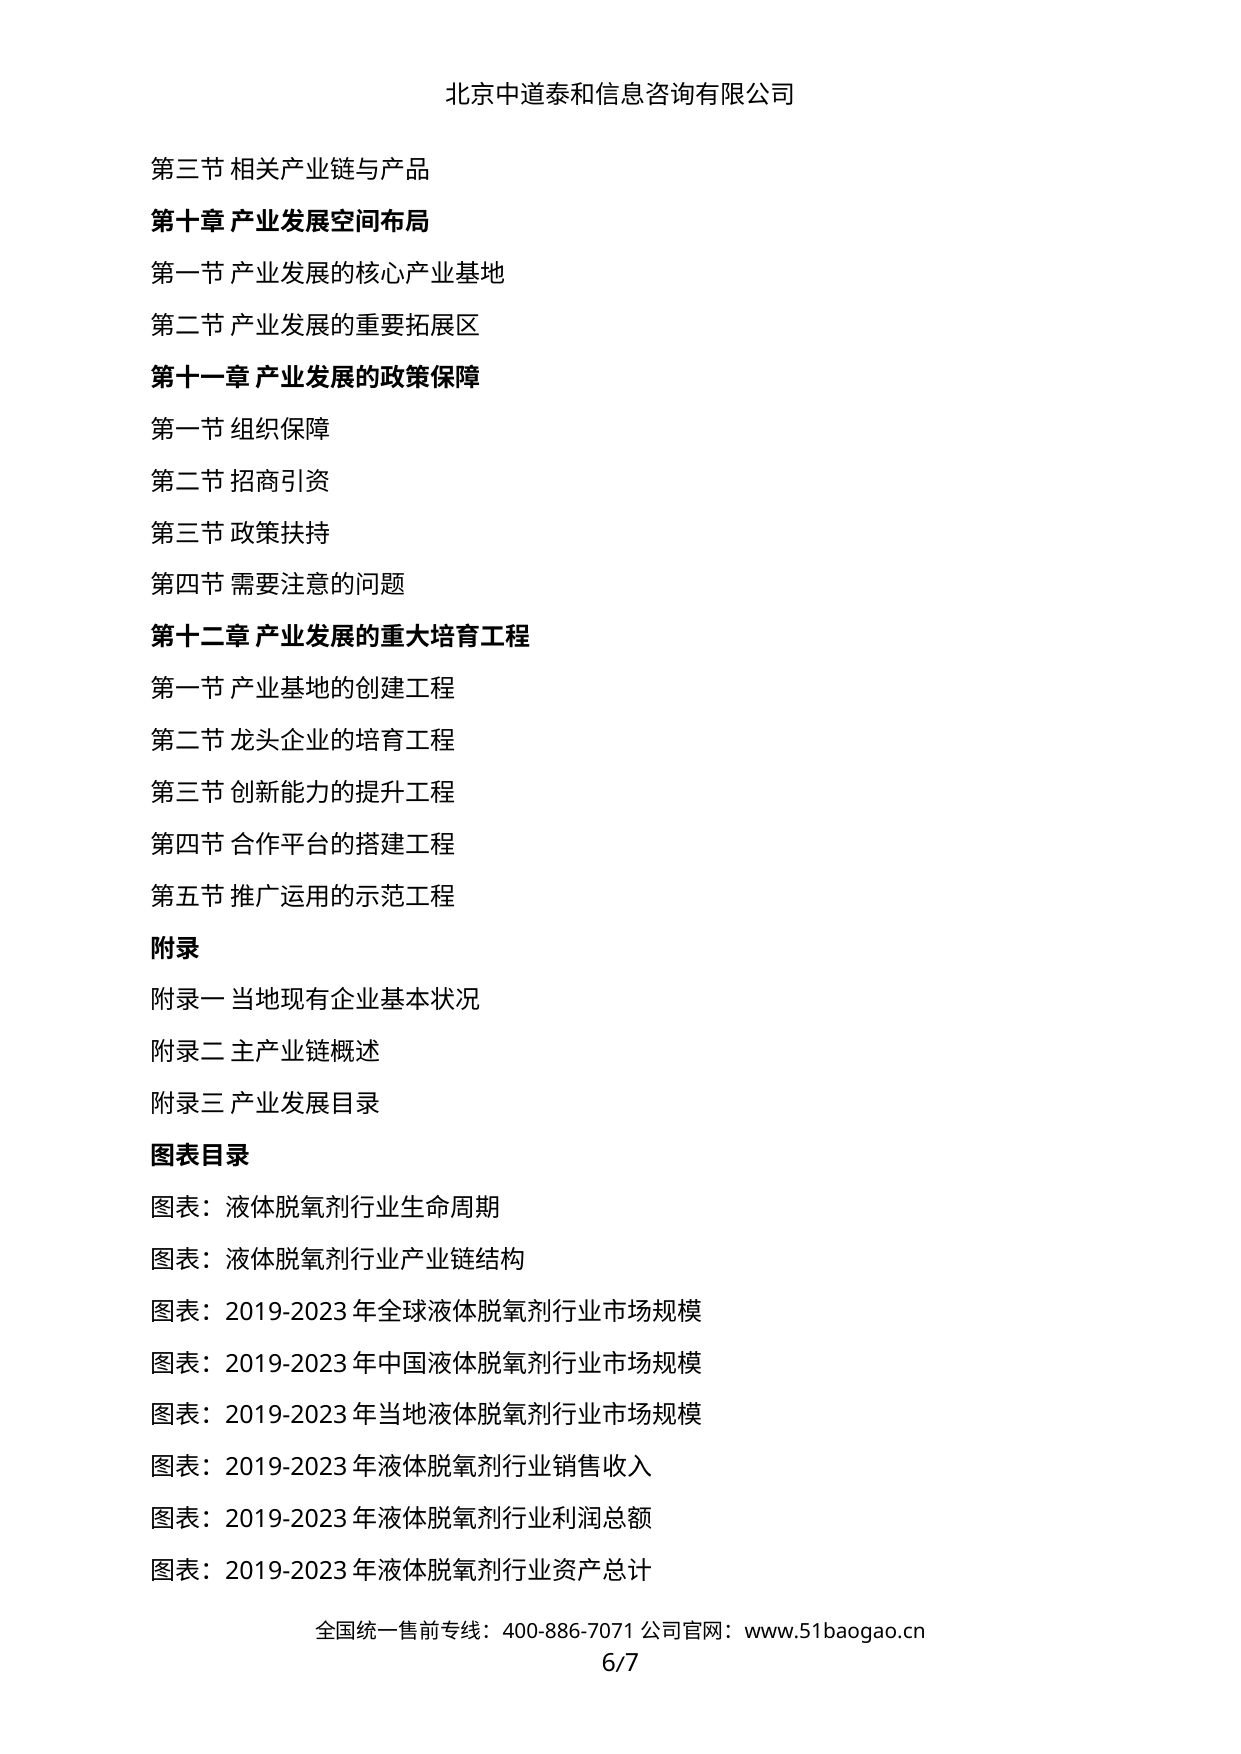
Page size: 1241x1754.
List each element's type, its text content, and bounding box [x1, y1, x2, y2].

text 图表：2019-2023年液体脱氧剂行业利润总额 [150, 1499, 1090, 1535]
text 图表：2019-2023年中国液体脱氧剂行业市场规模 [150, 1343, 1090, 1379]
text 第一节 产业基地的创建工程 [150, 669, 1090, 705]
text 附录 [150, 928, 1090, 964]
text 图表目录 [150, 1136, 1090, 1172]
text 第一节 产业发展的核心产业基地 [150, 254, 1090, 290]
text 第三节 政策扶持 [150, 513, 1090, 549]
text 图表：2019-2023年液体脱氧剂行业资产总计 [150, 1551, 1090, 1587]
text 图表：液体脱氧剂行业生命周期 [150, 1187, 1090, 1224]
text 附录三 产业发展目录 [150, 1084, 1090, 1120]
text 第一节 组织保障 [150, 409, 1090, 446]
text 第三节 创新能力的提升工程 [150, 772, 1090, 809]
text 第三节 相关产业链与产品 [150, 150, 1090, 186]
text 第十章 产业发展空间布局 [150, 202, 1090, 238]
text 附录一 当地现有企业基本状况 [150, 980, 1090, 1016]
text 第十二章 产业发展的重大培育工程 [150, 617, 1090, 653]
text 第五节 推广运用的示范工程 [150, 876, 1090, 912]
text 图表：2019-2023年全球液体脱氧剂行业市场规模 [150, 1291, 1090, 1327]
text 第四节 需要注意的问题 [150, 565, 1090, 601]
text 第二节 招商引资 [150, 461, 1090, 497]
text 第十一章 产业发展的政策保障 [150, 357, 1090, 394]
text 图表：2019-2023年当地液体脱氧剂行业市场规模 [150, 1395, 1090, 1431]
text 图表：2019-2023年液体脱氧剂行业销售收入 [150, 1447, 1090, 1483]
text 第四节 合作平台的搭建工程 [150, 824, 1090, 861]
text 附录二 主产业链概述 [150, 1032, 1090, 1068]
text 图表：液体脱氧剂行业产业链结构 [150, 1239, 1090, 1276]
text 第二节 龙头企业的培育工程 [150, 721, 1090, 757]
text 第二节 产业发展的重要拓展区 [150, 306, 1090, 342]
